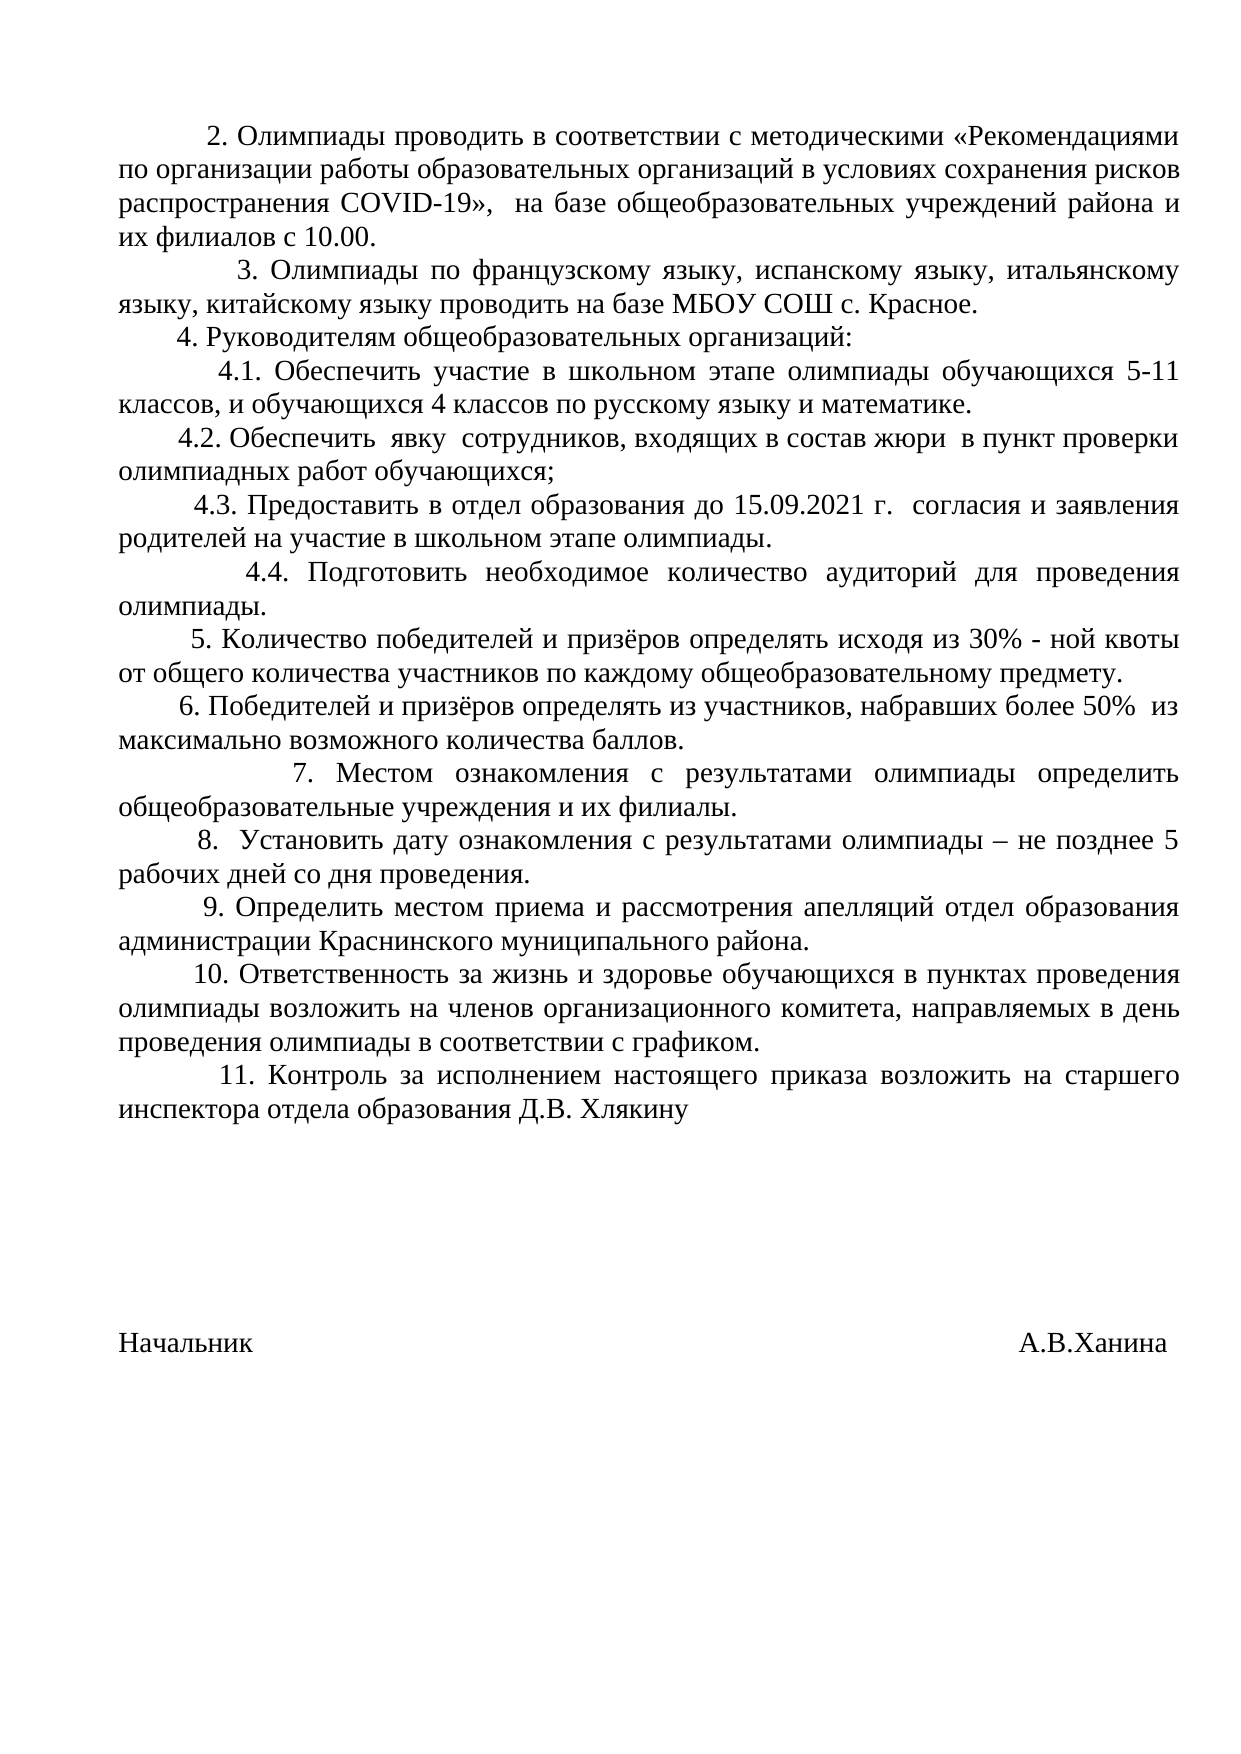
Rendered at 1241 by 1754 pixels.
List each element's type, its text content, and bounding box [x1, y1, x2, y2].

text Начальник А.В.Ханина [118, 1326, 1181, 1359]
text 11. Контроль за исполнением настоящего приказа возложить на старшего инспектора отдела образования Д.В. Хлякину [118, 1057, 1181, 1124]
text 5. Количество победителей и призёров определять исходя из 30% - ной квоты от общего количества участников по каждому общеобразовательному предмету. [118, 621, 1181, 688]
text 7. Местом ознакомления с результатами олимпиады определить общеобразовательные учреждения и их филиалы. [118, 755, 1181, 822]
text 9. Определить местом приема и рассмотрения апелляций отдел образования администрации Краснинского муниципального района. [118, 889, 1181, 957]
text 4.4. Подготовить необходимое количество аудиторий для проведения олимпиады. [118, 554, 1181, 621]
text 2. Олимпиады проводить в соответствии с методическими «Рекомендациями по организации работы образовательных организаций в условиях сохранения рисков распространения COVID-19», на базе общеобразовательных учреждений района и их филиалов с 10.00. [118, 118, 1181, 252]
text 6. Победителей и призёров определять из участников, набравших более 50% из максимально возможного количества баллов. [118, 688, 1181, 755]
text 10. Ответственность за жизнь и здоровье обучающихся в пунктах проведения олимпиады возложить на членов организационного комитета, направляемых в день проведения олимпиады в соответствии с графиком. [118, 957, 1181, 1057]
text 4. Руководителям общеобразовательных организаций: [118, 319, 1181, 353]
text 4.2. Обеспечить явку сотрудников, входящих в состав жюри в пункт проверки олимпиадных работ обучающихся; [118, 420, 1181, 487]
text 3. Олимпиады по французскому языку, испанскому языку, итальянскому языку, китайскому языку проводить на базе МБОУ СОШ с. Красное. [118, 252, 1181, 319]
text 4.1. Обеспечить участие в школьном этапе олимпиады обучающихся 5-11 классов, и обучающихся 4 классов по русскому языку и математике. [118, 353, 1181, 420]
text 4.3. Предоставить в отдел образования до 15.09.2021 г. согласия и заявления родителей на участие в школьном этапе олимпиады. [118, 487, 1181, 554]
text 8. Установить дату ознакомления с результатами олимпиады – не позднее 5 рабочих дней со дня проведения. [118, 822, 1181, 889]
